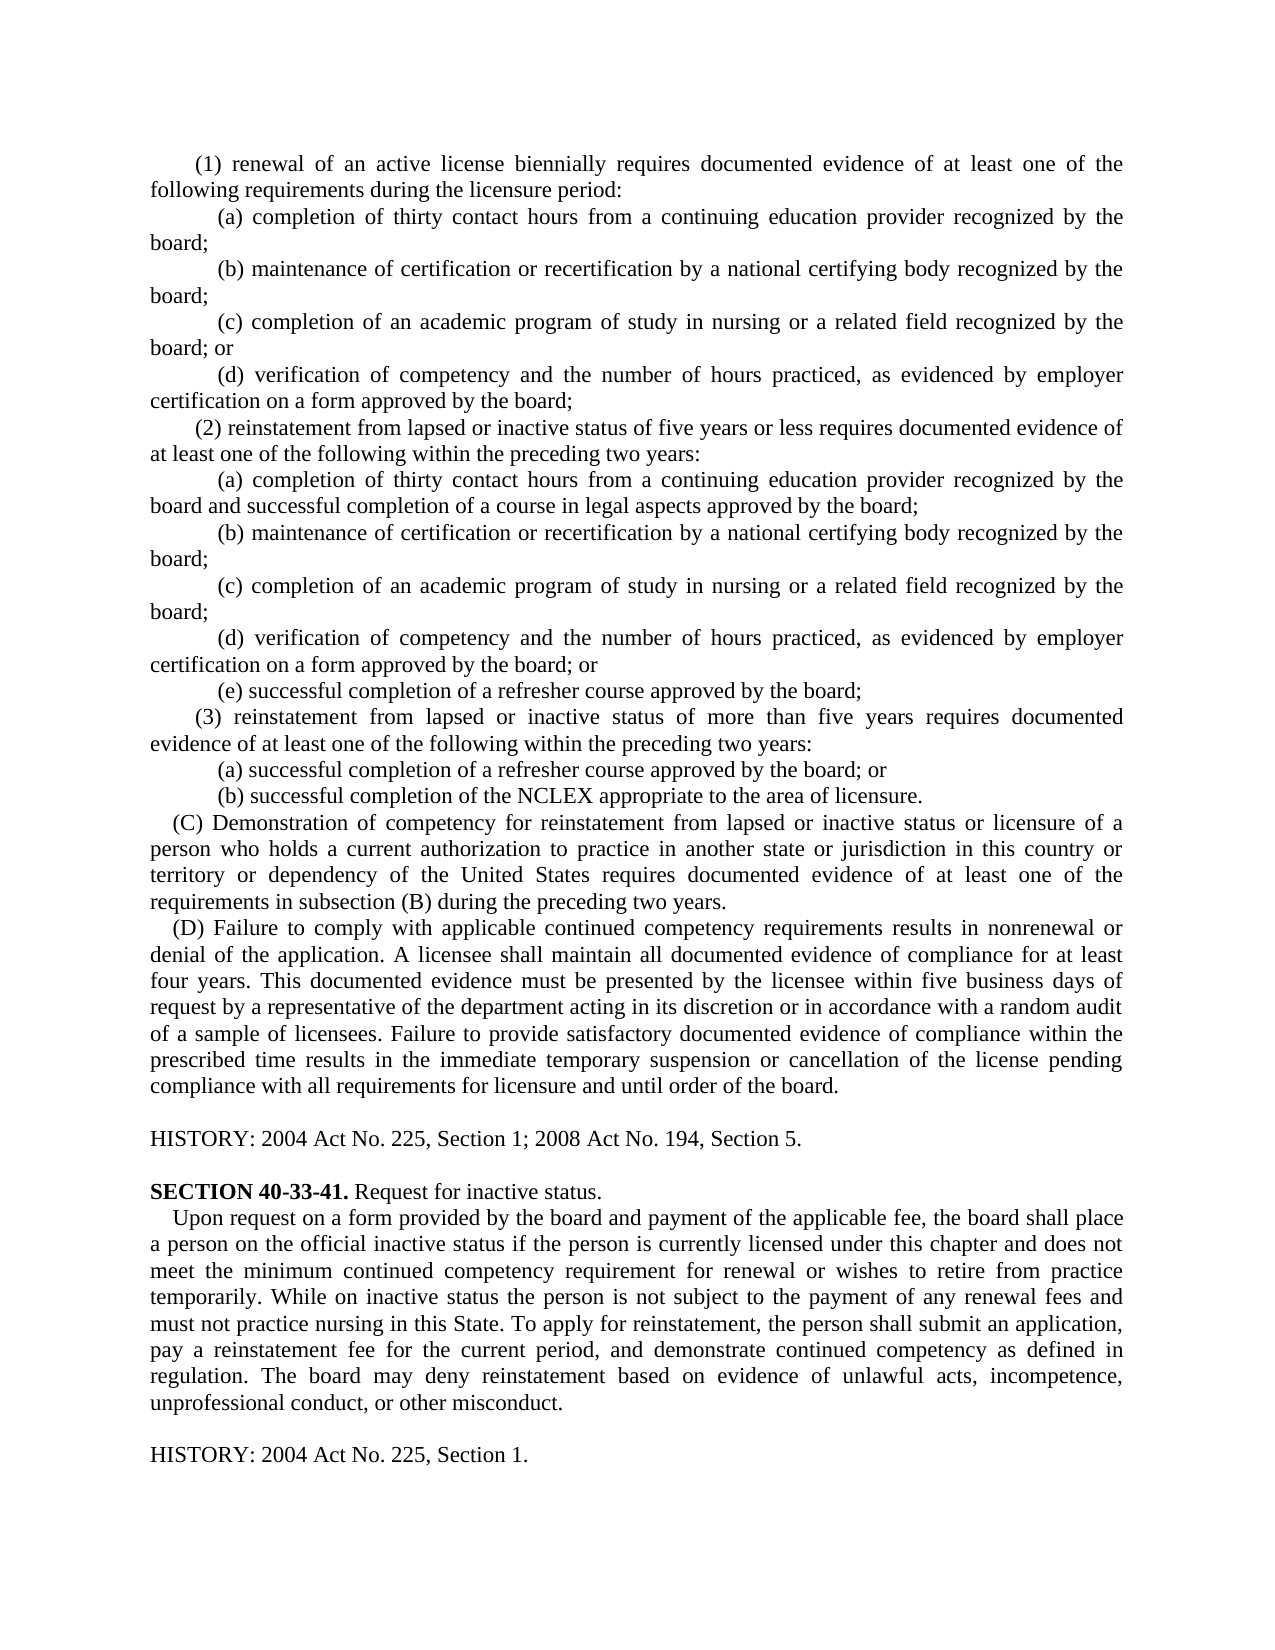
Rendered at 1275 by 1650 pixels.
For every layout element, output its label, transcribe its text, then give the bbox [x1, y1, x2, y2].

text Upon request on a form provided by the board and payment of the applicable fee, the board shall place a person on the official inactive status if the person is currently licensed under this chapter and does not meet the minimum continued competency requirement for renewal or wishes to retire from practice temporarily. While on inactive status the person is not subject to the payment of any renewal fees and must not practice nursing in this State. To apply for reinstatement, the person shall submit an application, pay a reinstatement fee for the current period, and demonstrate continued competency as defined in regulation. The board may deny reinstatement based on evidence of unlawful acts, incompetence, unprofessional conduct, or other misconduct. [150, 1204, 1125, 1415]
text (C) Demonstration of competency for reinstatement from lapsed or inactive status or licensure of a person who holds a current authorization to practice in another state or jurisdiction in this country or territory or dependency of the United States requires documented evidence of at least one of the requirements in subsection (B) during the preceding two years. [150, 809, 1125, 914]
text (b) maintenance of certification or recertification by a national certifying body recognized by the board; [150, 255, 1125, 308]
text SECTION 40-33-41. Request for inactive status. [150, 1178, 1125, 1204]
text (D) Failure to comply with applicable continued competency requirements results in nonrenewal or denial of the application. A licensee shall maintain all documented evidence of compliance for at least four years. This documented evidence must be presented by the licensee within five business days of request by a representative of the department acting in its discretion or in accordance with a random audit of a sample of licensees. Failure to provide satisfactory documented evidence of compliance within the prescribed time results in the immediate temporary suspension or cancellation of the license pending compliance with all requirements for licensure and until order of the board. [150, 914, 1125, 1099]
text HISTORY: 2004 Act No. 225, Section 1. [150, 1441, 1125, 1468]
text (3) reinstatement from lapsed or inactive status of more than five years requires documented evidence of at least one of the following within the preceding two years: [150, 703, 1125, 756]
text (a) completion of thirty contact hours from a continuing education provider recognized by the board and successful completion of a course in legal aspects approved by the board; [150, 466, 1125, 519]
text (b) successful completion of the NCLEX appropriate to the area of licensure. [150, 782, 1125, 809]
text (1) renewal of an active license biennially requires documented evidence of at least one of the following requirements during the licensure period: [150, 150, 1125, 203]
text (b) maintenance of certification or recertification by a national certifying body recognized by the board; [150, 519, 1125, 572]
text (e) successful completion of a refresher course approved by the board; [150, 677, 1125, 703]
text (c) completion of an academic program of study in nursing or a related field recognized by the board; or [150, 308, 1125, 361]
text (c) completion of an academic program of study in nursing or a related field recognized by the board; [150, 572, 1125, 624]
text (d) verification of competency and the number of hours practiced, as evidenced by employer certification on a form approved by the board; or [150, 624, 1125, 677]
text (a) successful completion of a refresher course approved by the board; or [150, 756, 1125, 782]
text (a) completion of thirty contact hours from a continuing education provider recognized by the board; [150, 203, 1125, 255]
text (d) verification of competency and the number of hours practiced, as evidenced by employer certification on a form approved by the board; [150, 361, 1125, 413]
text HISTORY: 2004 Act No. 225, Section 1; 2008 Act No. 194, Section 5. [150, 1125, 1125, 1151]
text (2) reinstatement from lapsed or inactive status of five years or less requires documented evidence of at least one of the following within the preceding two years: [150, 413, 1125, 466]
